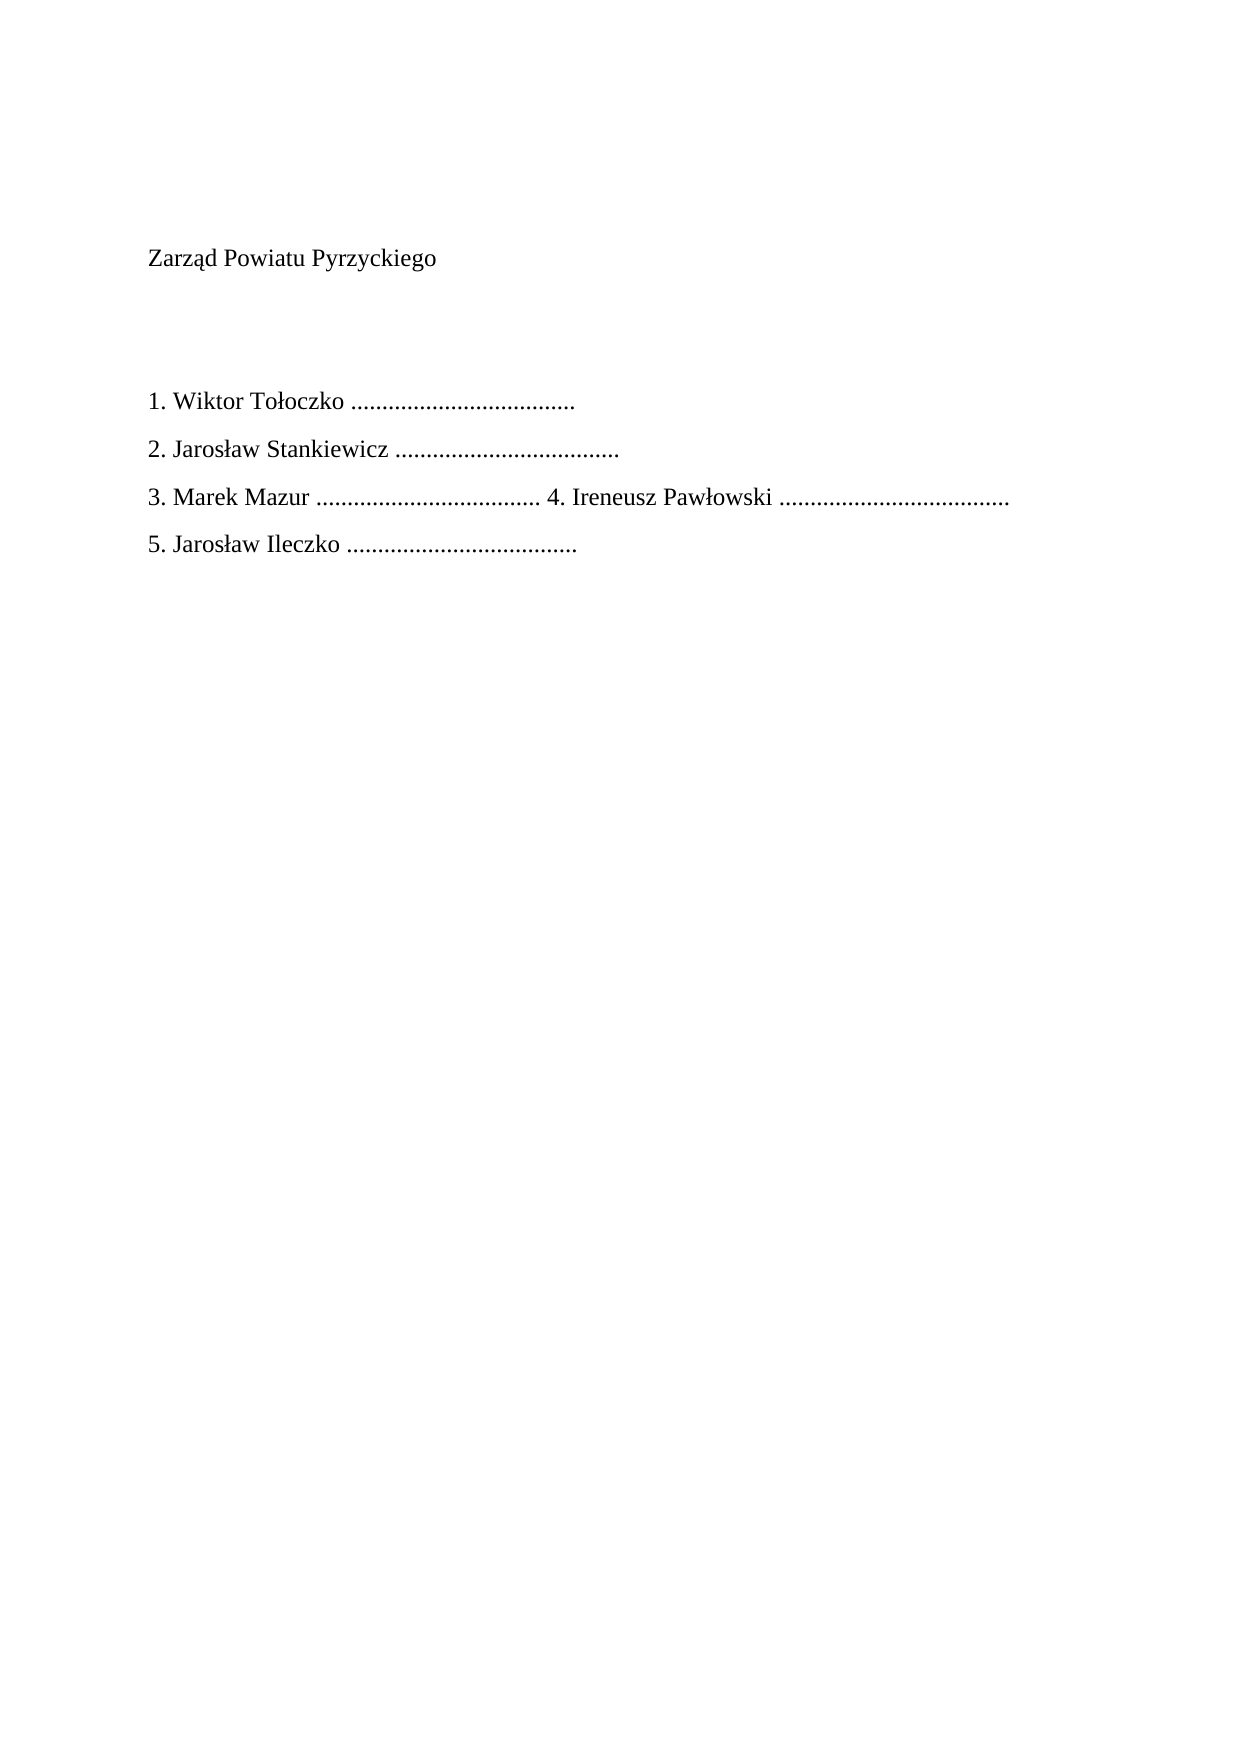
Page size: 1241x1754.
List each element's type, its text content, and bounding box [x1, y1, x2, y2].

text 2. Jarosław Stankiewicz .................................... [148, 434, 1093, 463]
text 3. Marek Mazur .................................... 4. Ireneusz Pawłowski ..................................... [148, 482, 1093, 510]
text 1. Wiktor Tołoczko .................................... [148, 386, 1093, 415]
text 5. Jarosław Ileczko ..................................... [148, 529, 1093, 558]
text Zarząd Powiatu Pyrzyckiego [148, 243, 1093, 272]
